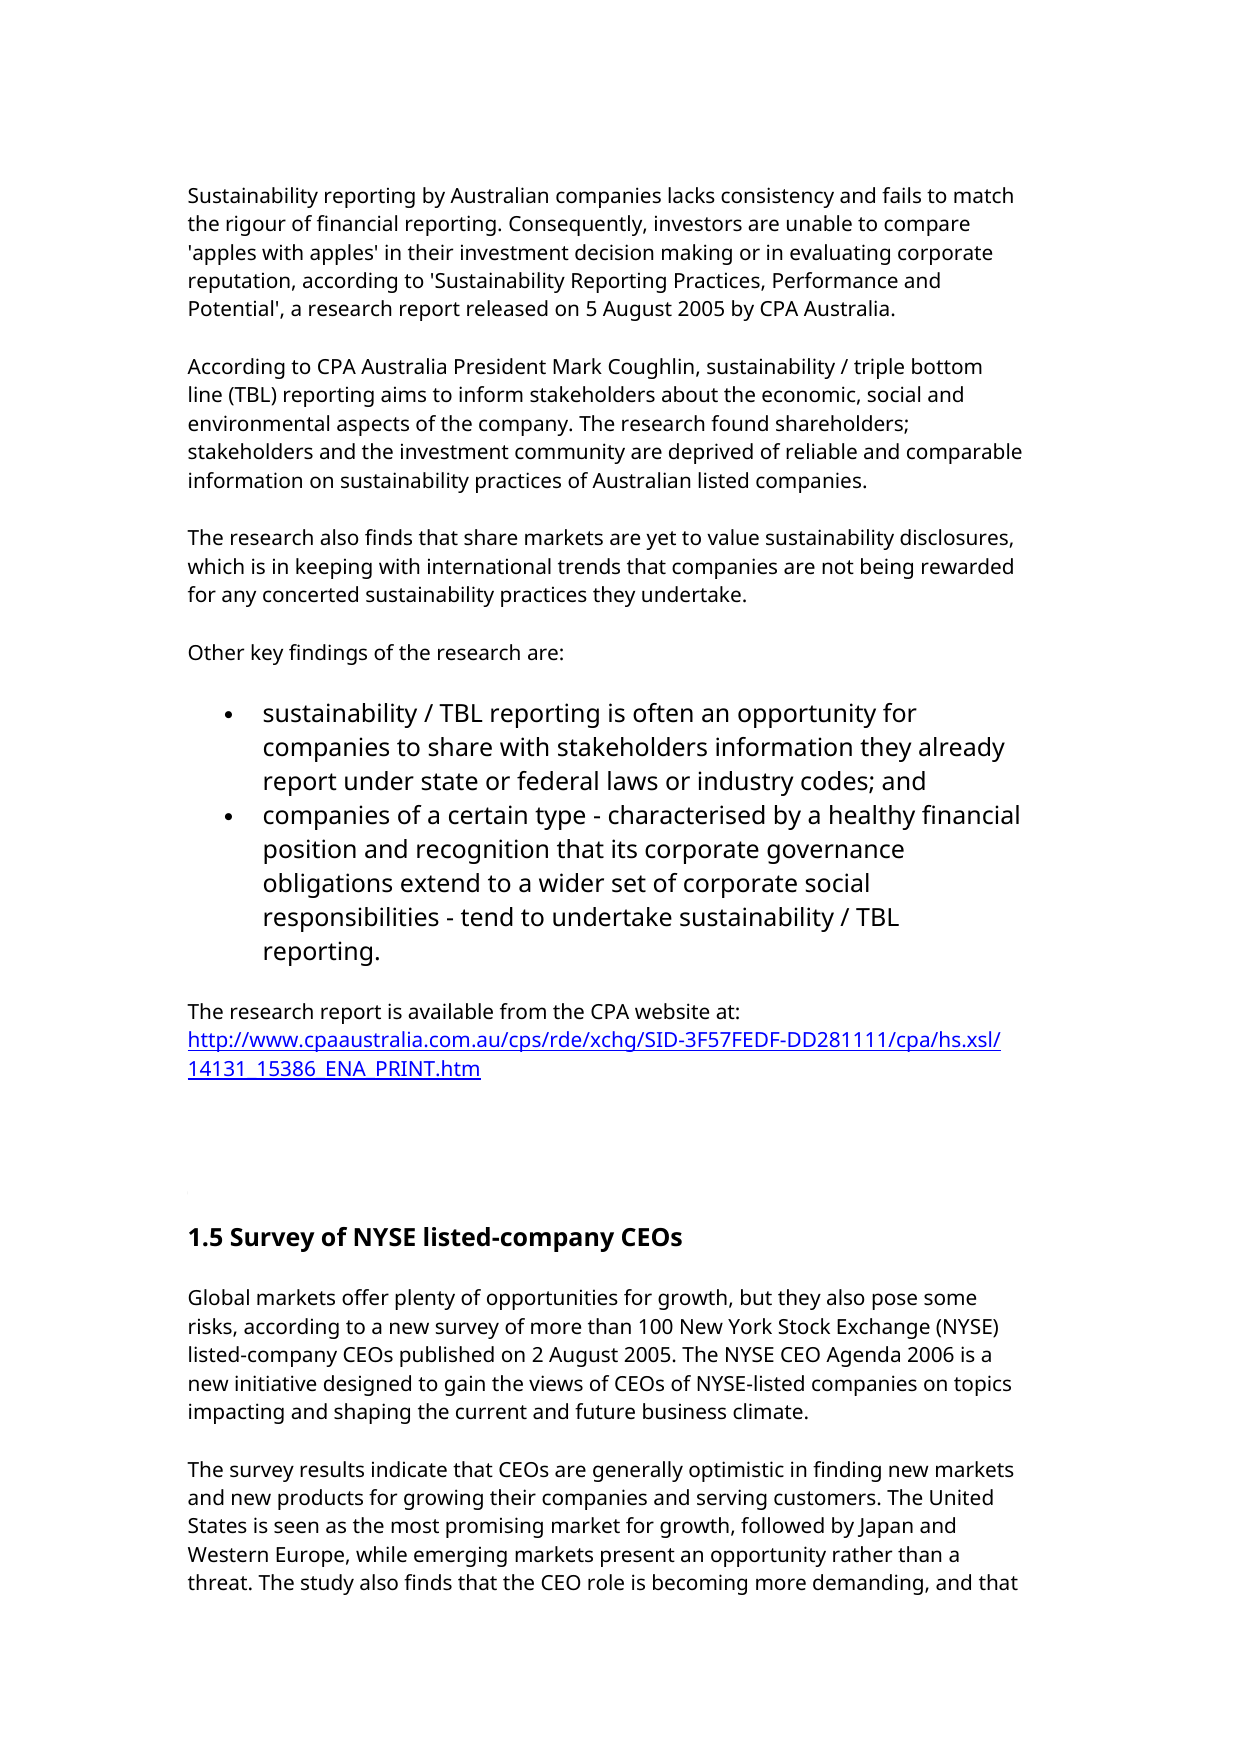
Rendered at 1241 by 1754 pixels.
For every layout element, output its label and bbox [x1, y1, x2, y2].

table_cell [186, 150, 1025, 1598]
